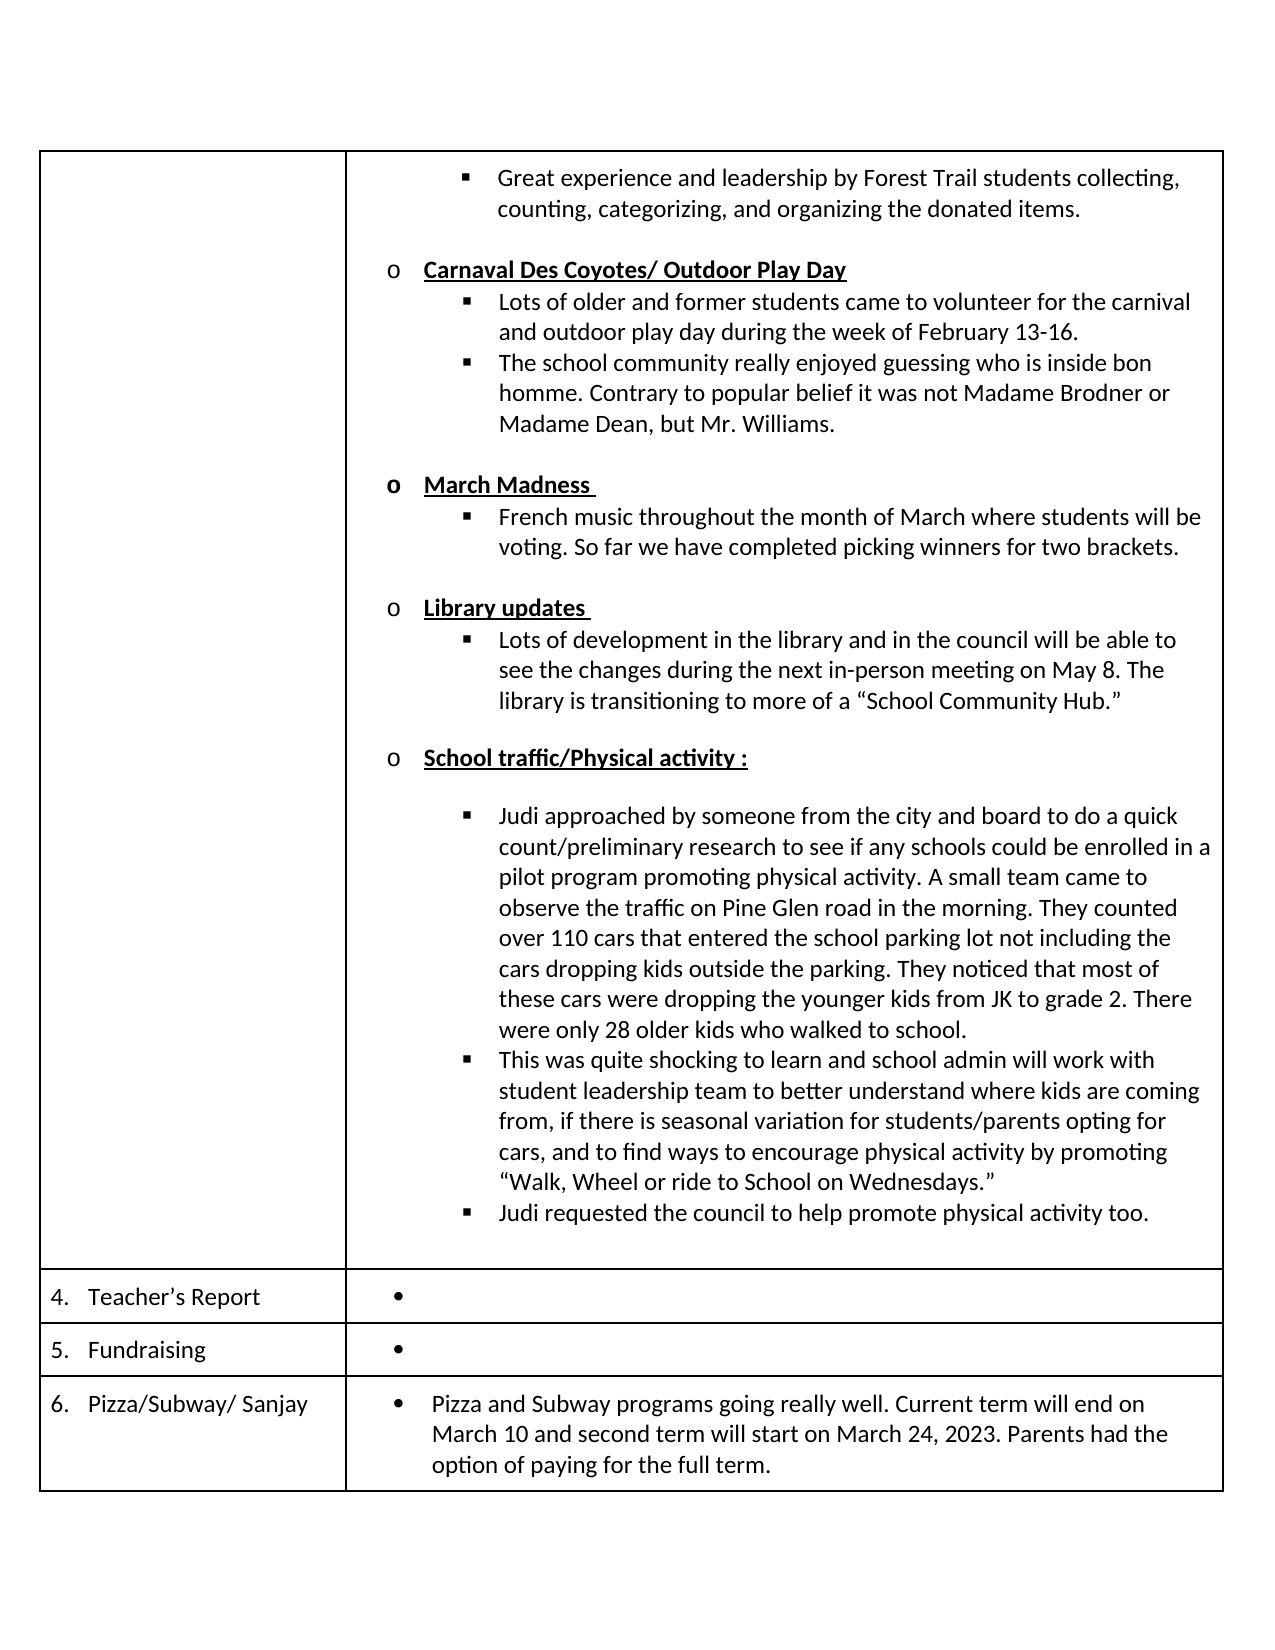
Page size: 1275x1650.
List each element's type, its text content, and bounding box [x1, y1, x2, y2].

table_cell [347, 1377, 1222, 1490]
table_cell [41, 1377, 345, 1490]
table_cell Fundraising [41, 1324, 345, 1375]
table_cell [347, 1324, 1222, 1375]
table_cell [347, 1270, 1222, 1322]
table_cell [347, 152, 1222, 1268]
table_cell Teacher’s Report [41, 1270, 345, 1322]
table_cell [41, 152, 345, 1268]
